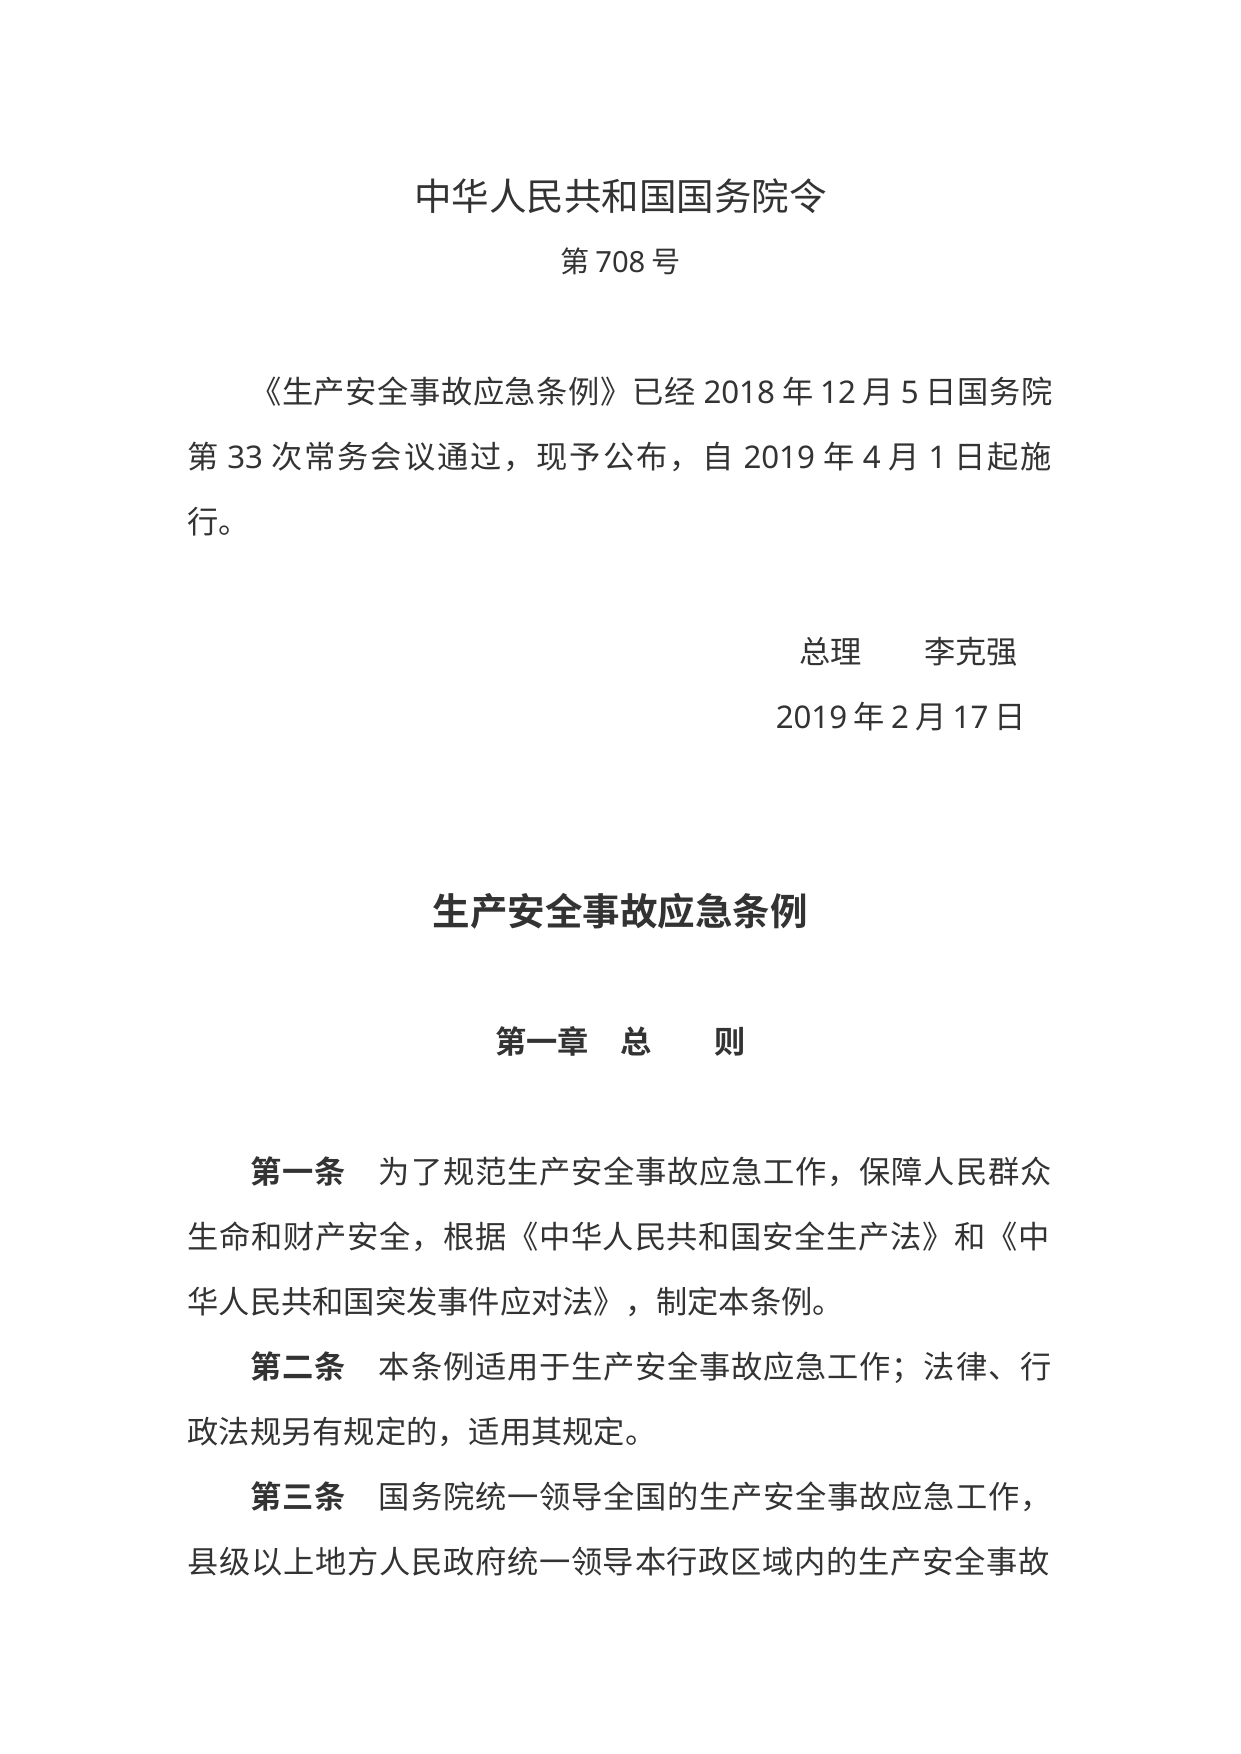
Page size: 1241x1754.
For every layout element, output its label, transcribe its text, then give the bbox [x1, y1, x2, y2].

text 第一条 为了规范生产安全事故应急工作，保障人民群众生命和财产安全，根据《中华人民共和国安全生产法》和《中华人民共和国突发事件应对法》，制定本条例。 [187, 1137, 1053, 1332]
text 第一章 总 则 [187, 1007, 1053, 1072]
text 中华人民共和国国务院令 [187, 162, 1053, 227]
text 2019年2月17日 [187, 682, 1053, 747]
text 第二条 本条例适用于生产安全事故应急工作；法律、行政法规另有规定的，适用其规定。 [187, 1332, 1053, 1462]
text 《生产安全事故应急条例》已经2018年12月5日国务院第33次常务会议通过，现予公布，自2019年4月1日起施行。 [187, 357, 1053, 552]
text 总理 李克强 [187, 617, 1053, 682]
text 第708号 [187, 227, 1053, 292]
text 生产安全事故应急条例 [187, 877, 1053, 942]
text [187, 1462, 1053, 1592]
